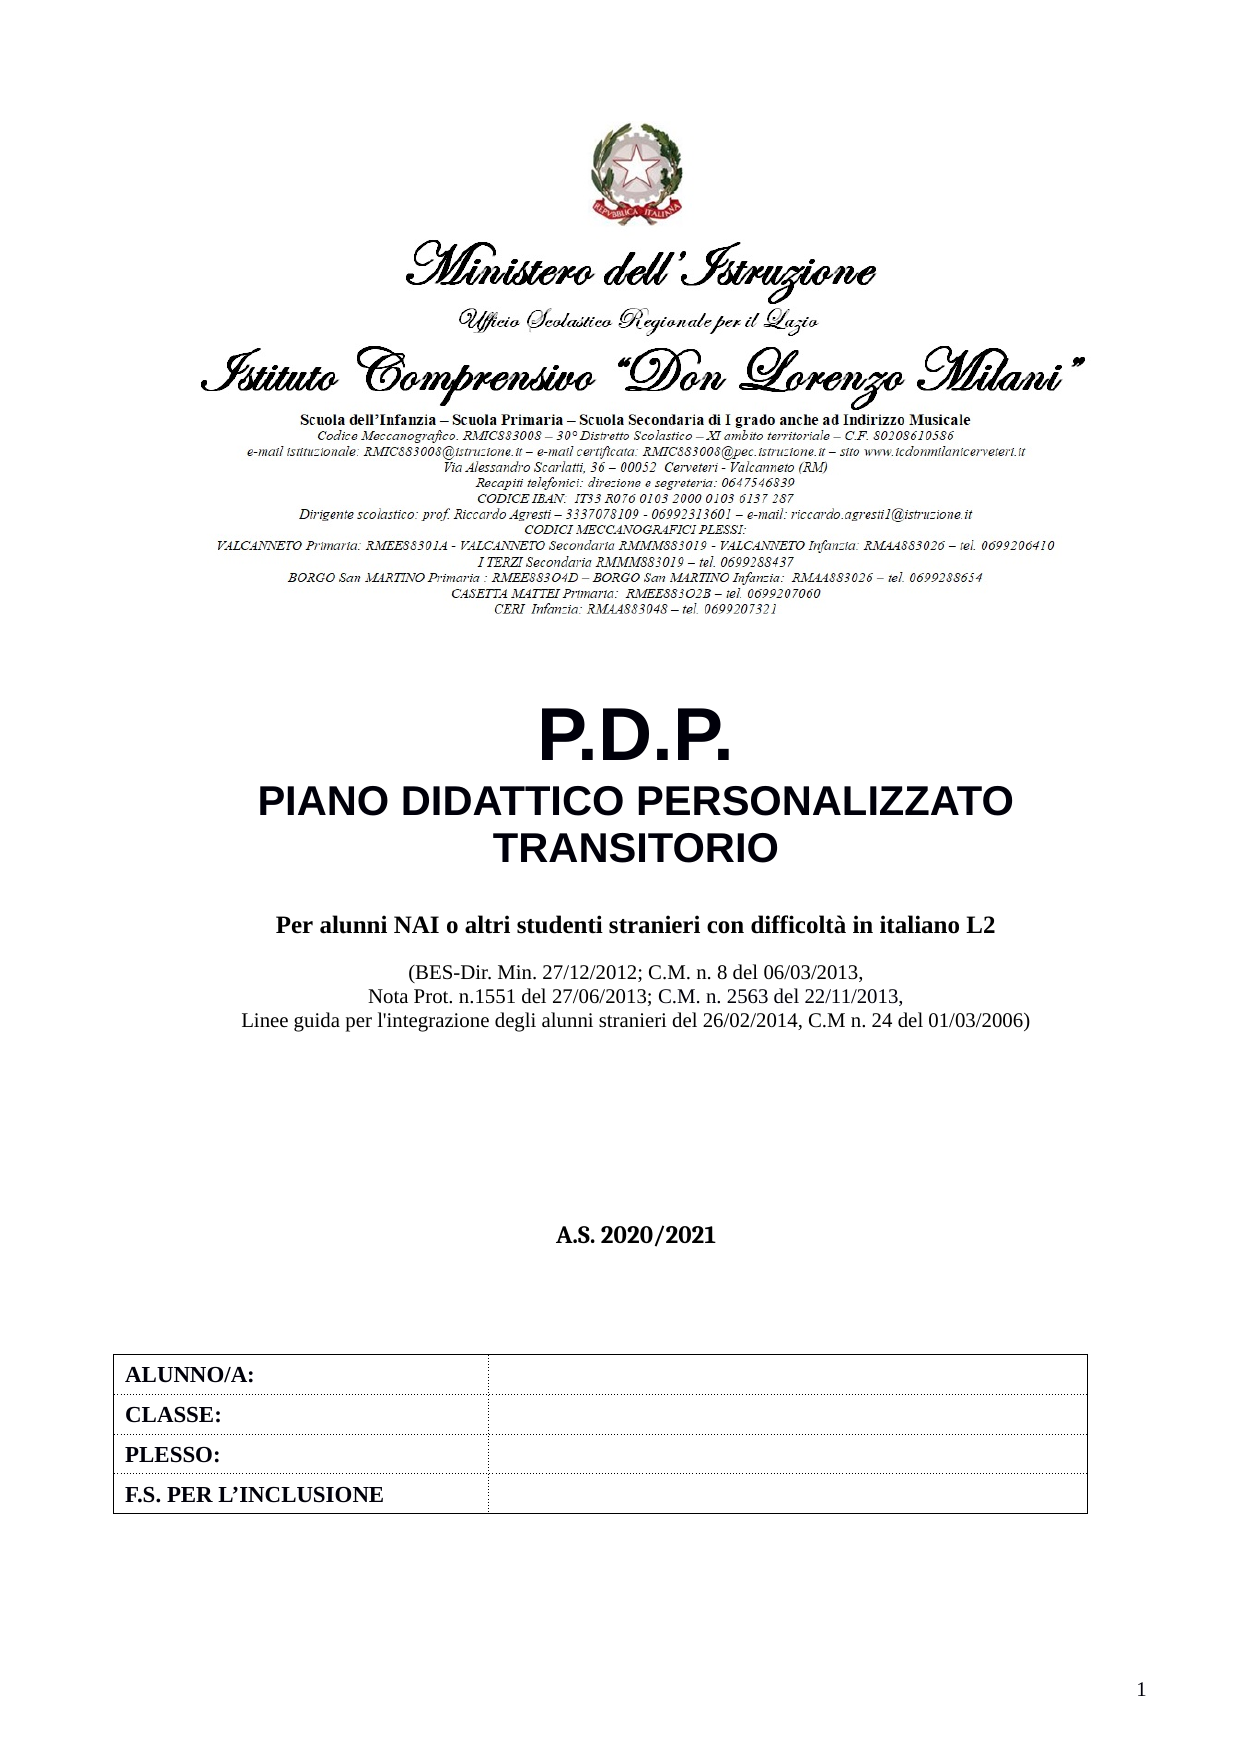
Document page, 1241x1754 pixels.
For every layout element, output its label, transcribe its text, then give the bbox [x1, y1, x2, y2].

table_cell PLESSO: [114, 1434, 488, 1473]
text P.D.P. [125, 690, 1146, 776]
text Linee guida per l'integrazione degli alunni stranieri del 26/02/2014, C.M n. 24 del 01/03/2006) [125, 1008, 1146, 1032]
text Nota Prot. n.1551 del 27/06/2013; C.M. n. 2563 del 22/11/2013, [125, 984, 1146, 1008]
table_cell [488, 1473, 1087, 1513]
table_cell CLASSE: [114, 1394, 488, 1433]
table_cell [488, 1434, 1087, 1473]
subtitle A.S. 2020/2021 [125, 1221, 1146, 1250]
table_cell F.S. PER L’INCLUSIONE [114, 1473, 488, 1513]
table_header ALUNNO/A: [114, 1355, 488, 1393]
table_cell [488, 1394, 1087, 1433]
table_header [488, 1355, 1087, 1393]
picture [148, 121, 1124, 614]
text Per alunni NAI o altri studenti stranieri con difficoltà in italiano L2 [125, 910, 1146, 939]
text PIANO DIDATTICO PERSONALIZZATO TRANSITORIO [125, 776, 1146, 872]
text (BES-Dir. Min. 27/12/2012; C.M. n. 8 del 06/03/2013, [125, 960, 1146, 984]
